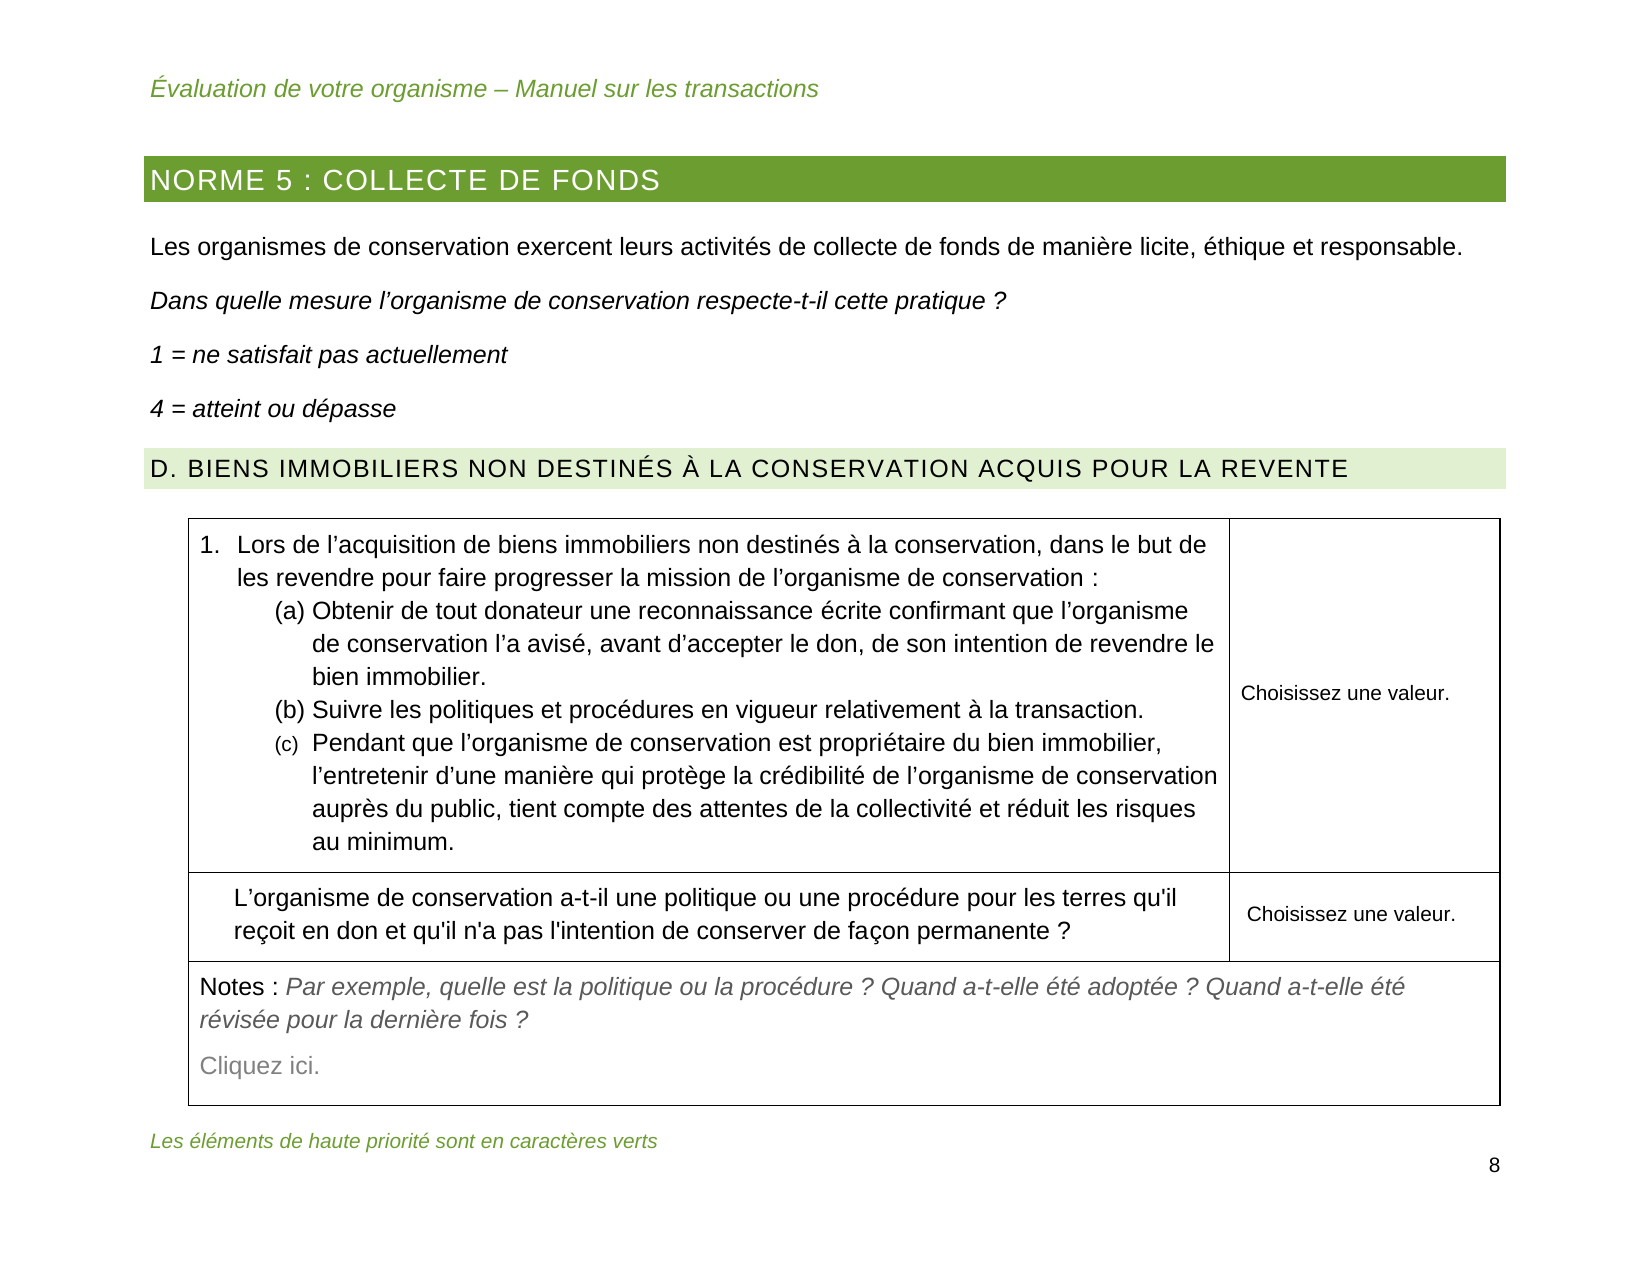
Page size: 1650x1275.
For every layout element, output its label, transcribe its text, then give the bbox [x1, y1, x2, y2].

table_header Lors de l’acquisition de biens immobiliers non destinés à la conservation, dans le but de les revendre pour faire progresser la mission de l’organisme de conservation : Obtenir de tout donateur une reconnaissance écrite confirmant que l’organisme de conservation l’a avisé, avant d’accepter le don, de son intention de revendre le bien immobilier. Suivre les politiques et procédures en vigueur relativement à la transaction. Pendant que l’organisme de conservation est propriétaire du bien immobilier, l’entretenir d’une manière qui protège la crédibilité de l’organisme de conservation auprès du public, tient compte des attentes de la collectivité et réduit les risques au minimum. [189, 519, 1229, 872]
table_cell L’organisme de conservation a-t-il une politique ou une procédure pour les terres qu'il reçoit en don et qu'il n'a pas l'intention de conserver de façon permanente ? [189, 873, 1229, 961]
subtitle Biens immobiliers non destinÉs À la conservation acquis pour la revente [150, 454, 1500, 483]
text Les organismes de conservation exercent leurs activités de collecte de fonds de manière licite, éthique et responsable. [150, 232, 1500, 261]
text 1 = ne satisfait pas actuellement [150, 340, 1500, 369]
subtitle Norme 5 : Collecte de fonds [150, 163, 1500, 196]
table_cell Notes : Par exemple, quelle est la politique ou la procédure ? Quand a-t-elle été adoptée ? Quand a-t-elle été révisée pour la dernière fois ? [189, 962, 1499, 1105]
text 4 = atteint ou dépasse [150, 394, 1500, 423]
text Dans quelle mesure l’organisme de conservation respecte-t-il cette pratique ? [150, 286, 1500, 315]
